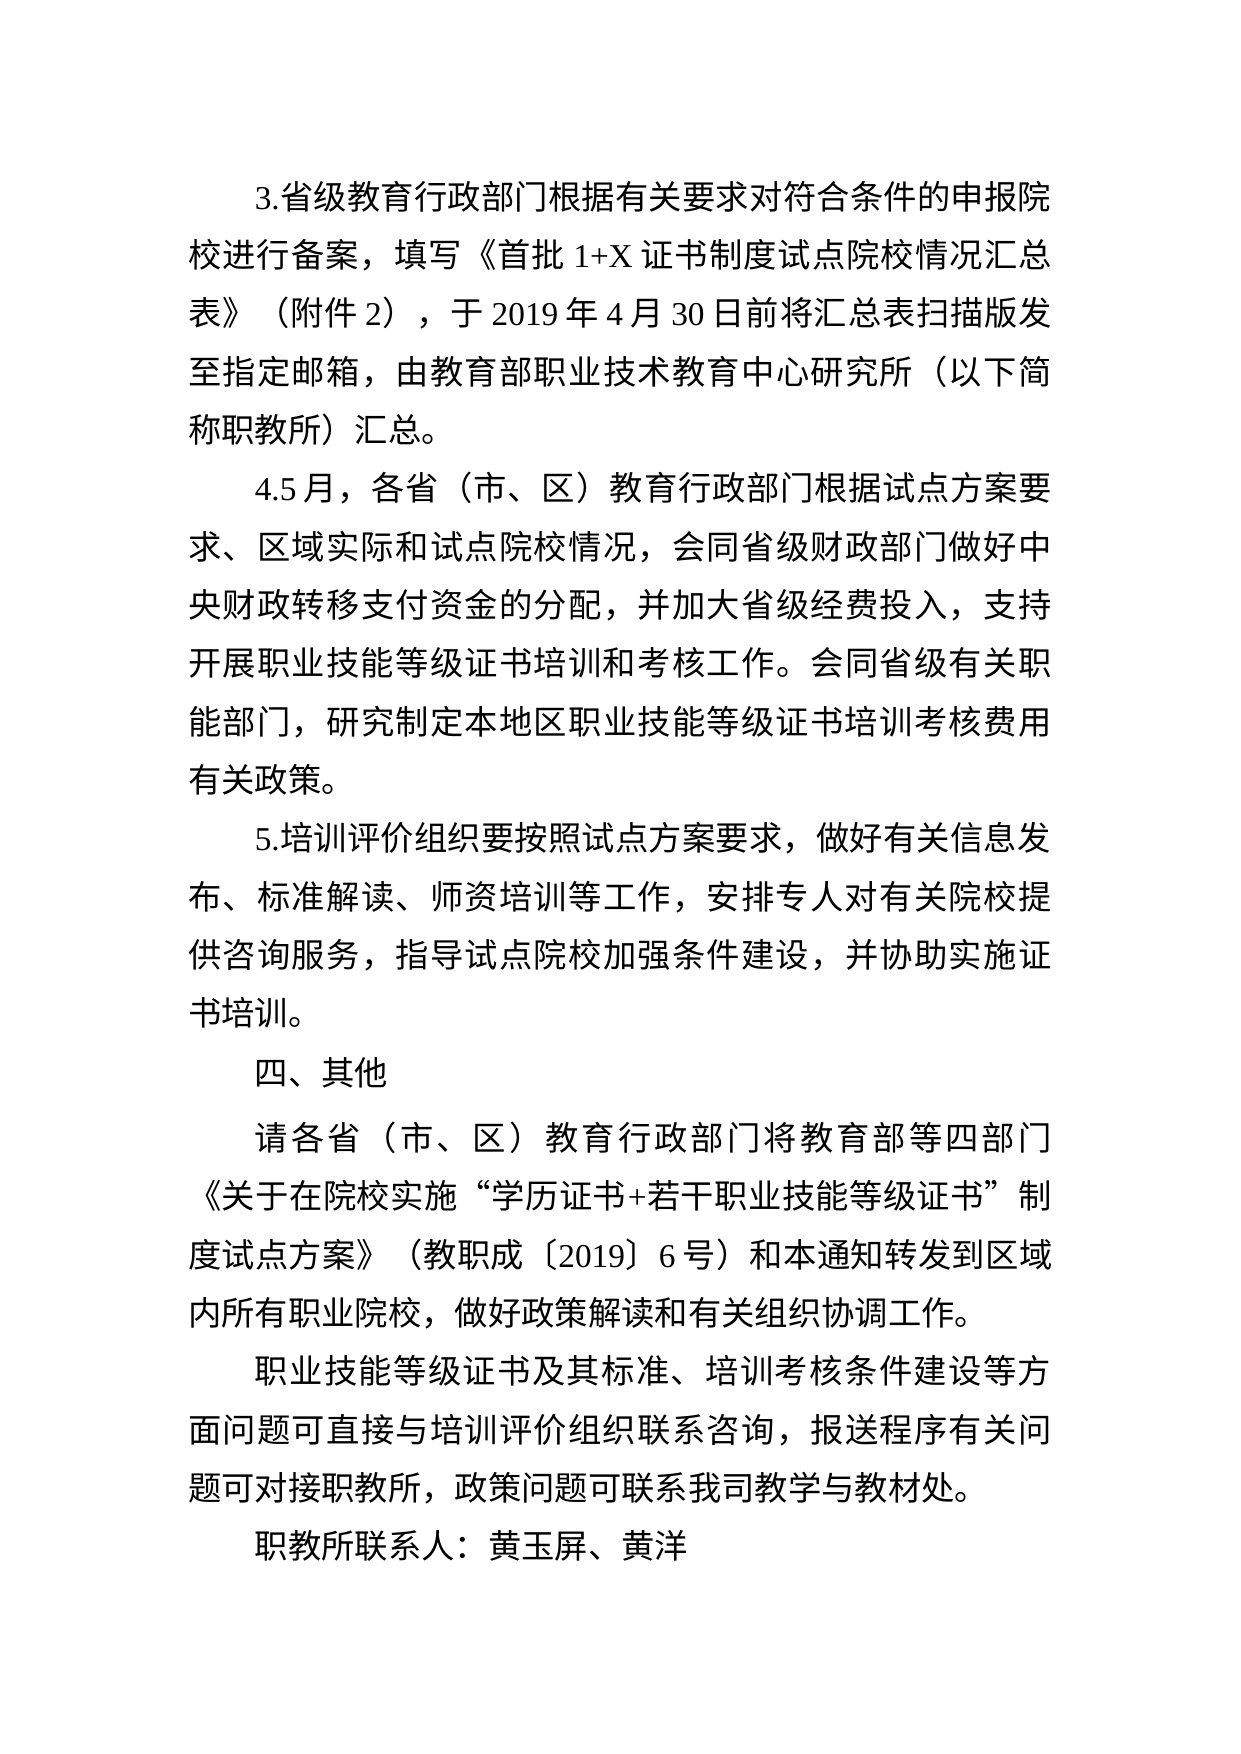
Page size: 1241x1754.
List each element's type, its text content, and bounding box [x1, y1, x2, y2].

text 职教所联系人：黄玉屏、黄洋 [188, 1512, 1052, 1571]
text 职业技能等级证书及其标准、培训考核条件建设等方面问题可直接与培训评价组织联系咨询，报送程序有关问题可对接职教所，政策问题可联系我司教学与教材处。 [188, 1337, 1052, 1512]
text 请各省（市、区）教育行政部门将教育部等四部门《关于在院校实施“学历证书+若干职业技能等级证书”制度试点方案》（教职成〔2019〕6号）和本通知转发到区域内所有职业院校，做好政策解读和有关组织协调工作。 [188, 1104, 1052, 1337]
text 4.5月，各省（市、区）教育行政部门根据试点方案要求、区域实际和试点院校情况，会同省级财政部门做好中央财政转移支付资金的分配，并加大省级经费投入，支持开展职业技能等级证书培训和考核工作。会同省级有关职能部门，研究制定本地区职业技能等级证书培训考核费用有关政策。 [188, 454, 1052, 804]
text 四、其他 [188, 1037, 1052, 1104]
text 3.省级教育行政部门根据有关要求对符合条件的申报院校进行备案，填写《首批1+X证书制度试点院校情况汇总表》（附件2），于2019年4月30日前将汇总表扫描版发至指定邮箱，由教育部职业技术教育中心研究所（以下简称职教所）汇总。 [188, 162, 1052, 454]
text 5.培训评价组织要按照试点方案要求，做好有关信息发布、标准解读、师资培训等工作，安排专人对有关院校提供咨询服务，指导试点院校加强条件建设，并协助实施证书培训。 [188, 804, 1052, 1037]
